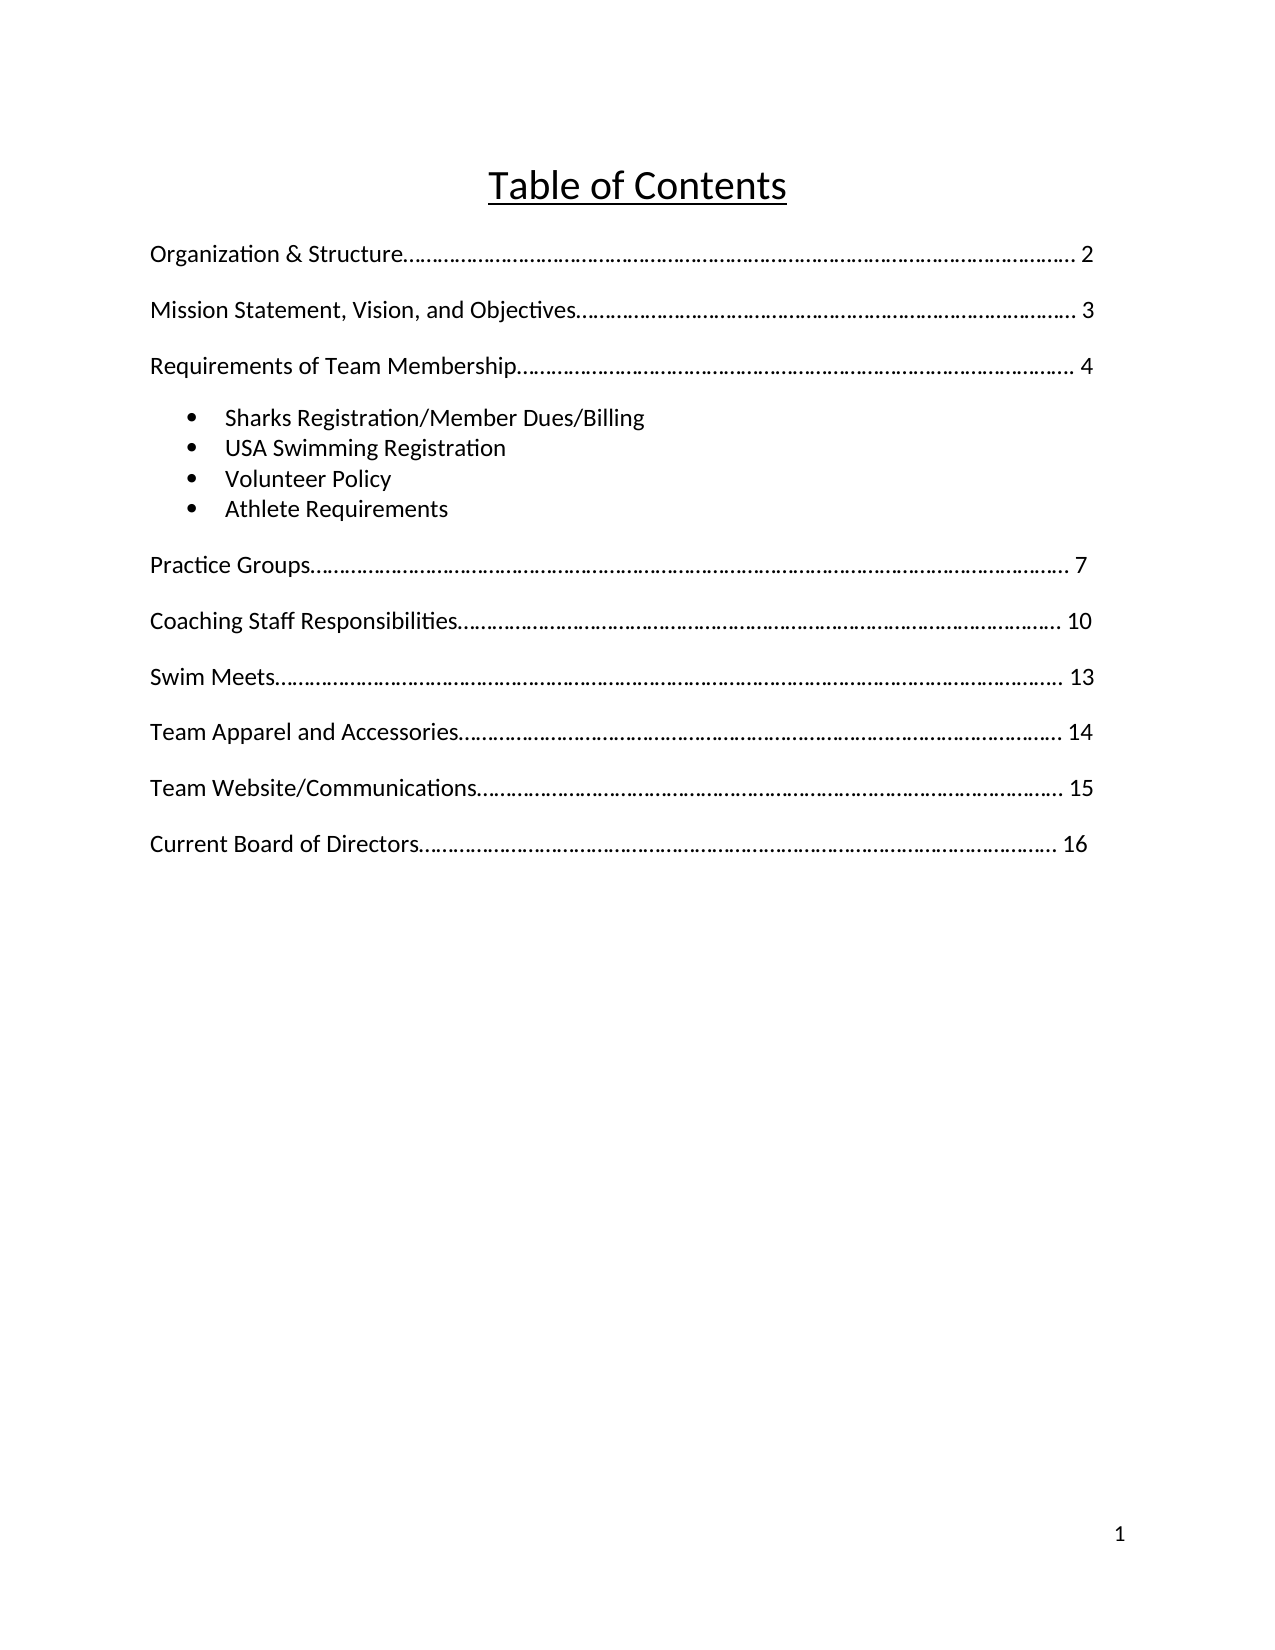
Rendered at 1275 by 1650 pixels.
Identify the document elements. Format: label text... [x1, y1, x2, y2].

list Athlete Requirements [187, 493, 1125, 524]
text Mission Statement, Vision, and Objectives…………………………………………………………………………… 3 [150, 294, 1125, 325]
list Sharks Registration/Member Dues/Billing [187, 402, 1125, 432]
list Volunteer Policy [187, 463, 1125, 493]
text Team Website/Communications………………………………………………………………………………………… 15 [150, 772, 1125, 803]
text Requirements of Team Membership……………………………………………………………………………………. 4 [150, 350, 1125, 381]
text Swim Meets……………………………………………………………………………………………………………………….. 13 [150, 661, 1125, 691]
text Practice Groups…………………………………………………………………………………………………………………… 7 [150, 549, 1125, 579]
list USA Swimming Registration [187, 432, 1125, 463]
text Organization & Structure……………………………………………………………………………………………………… 2 [150, 239, 1125, 269]
text Current Board of Directors………………………………………………………………………………………………… 16 [150, 828, 1125, 859]
text Coaching Staff Responsibilities…………………………………………………………………………………………… 10 [150, 605, 1125, 635]
text Table of Contents [150, 159, 1125, 210]
text Team Apparel and Accessories…………………………………………………………………………………………… 14 [150, 717, 1125, 747]
